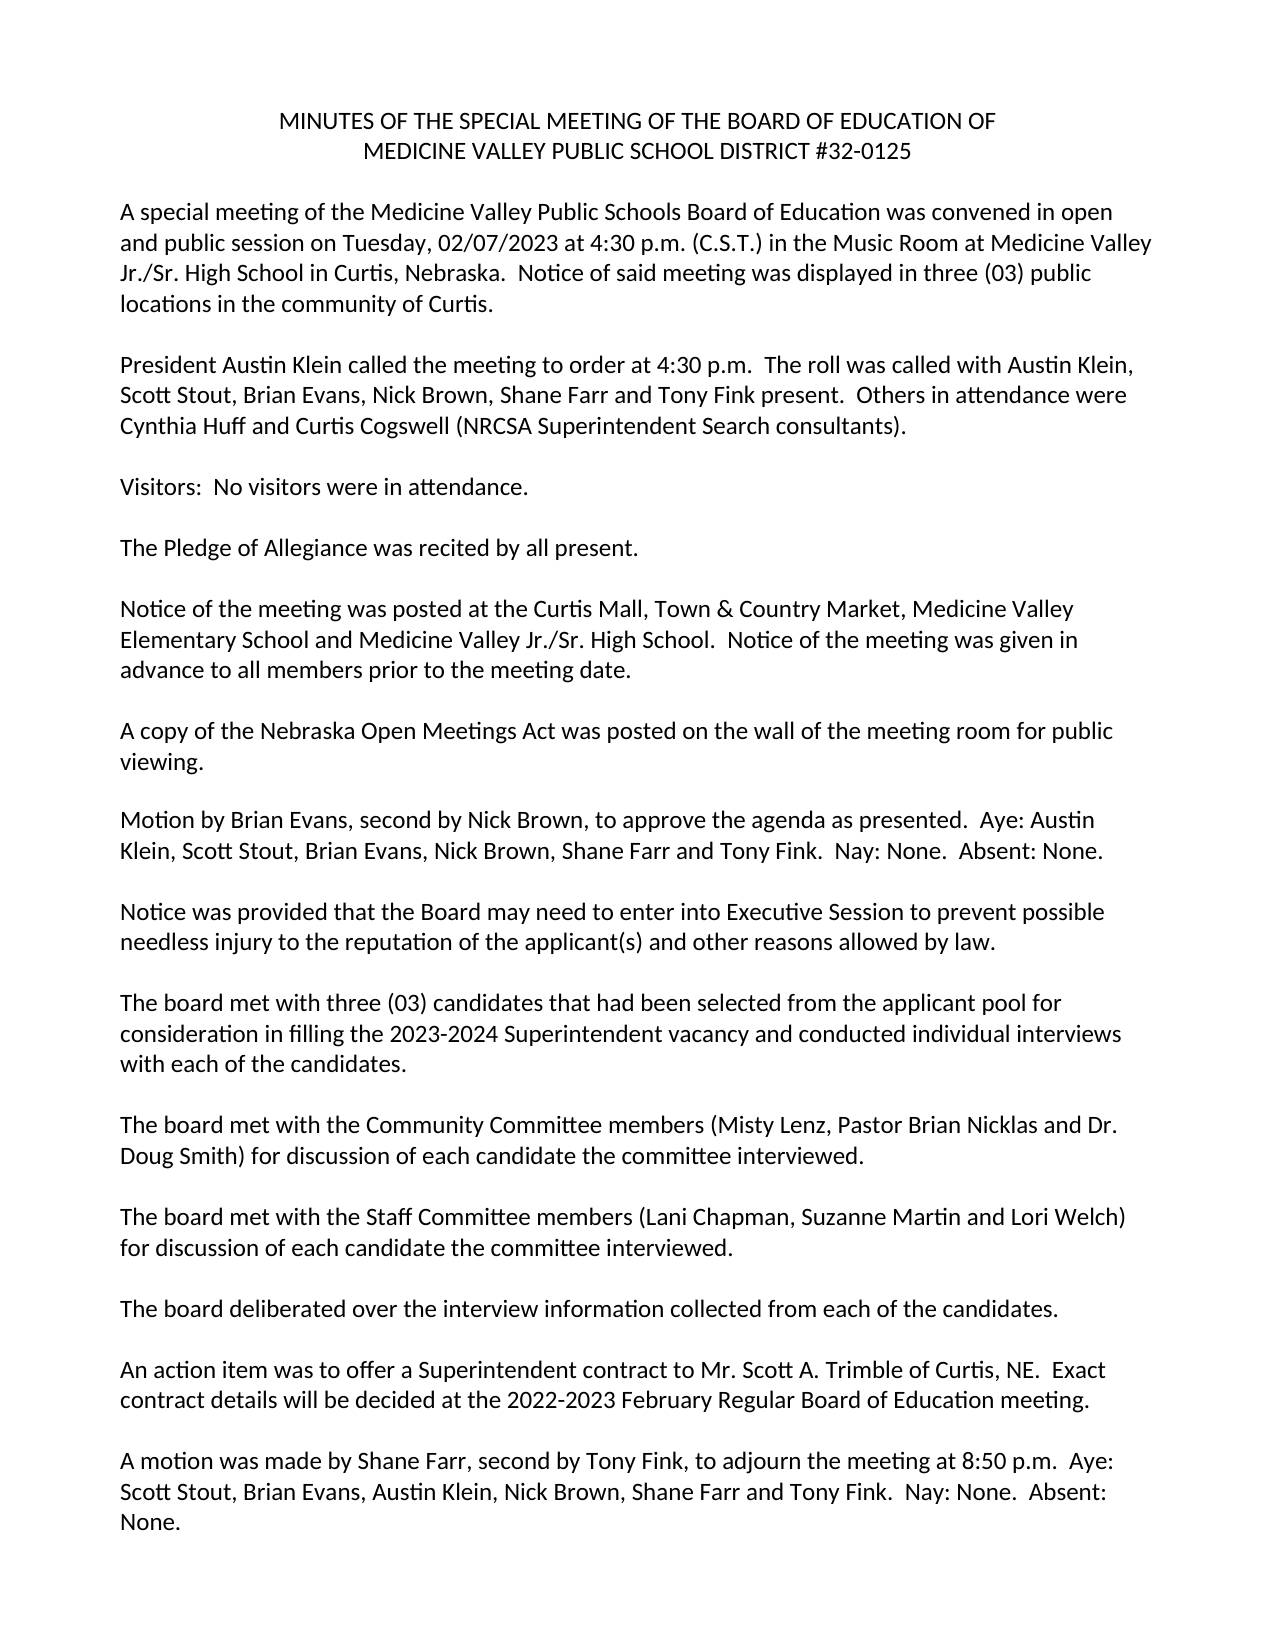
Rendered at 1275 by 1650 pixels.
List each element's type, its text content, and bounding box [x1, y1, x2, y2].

text Notice of the meeting was posted at the Curtis Mall, Town & Country Market, Medicine Valley Elementary School and Medicine Valley Jr./Sr. High School. Notice of the meeting was given in advance to all members prior to the meeting date. [120, 593, 1155, 685]
text Visitors: No visitors were in attendance. [120, 471, 1155, 502]
text A copy of the Nebraska Open Meetings Act was posted on the wall of the meeting room for public viewing. [120, 715, 1155, 776]
text A special meeting of the Medicine Valley Public Schools Board of Education was convened in open and public session on Tuesday, 02/07/2023 at 4:30 p.m. (C.S.T.) in the Music Room at Medicine Valley Jr./Sr. High School in Curtis, Nebraska. Notice of said meeting was displayed in three (03) public locations in the community of Curtis. [120, 197, 1155, 319]
text The board met with three (03) candidates that had been selected from the applicant pool for consideration in filling the 2023-2024 Superintendent vacancy and conducted individual interviews with each of the candidates. [120, 988, 1155, 1079]
text The board met with the Community Committee members (Misty Lenz, Pastor Brian Nicklas and Dr. Doug Smith) for discussion of each candidate the committee interviewed. [120, 1110, 1155, 1171]
text An action item was to offer a Superintendent contract to Mr. Scott A. Trimble of Curtis, NE. Exact contract details will be decided at the 2022-2023 February Regular Board of Education meeting. [120, 1354, 1155, 1415]
text Motion by Brian Evans, second by Nick Brown, to approve the agenda as presented. Aye: Austin Klein, Scott Stout, Brian Evans, Nick Brown, Shane Farr and Tony Fink. Nay: None. Absent: None. [120, 804, 1155, 866]
text A motion was made by Shane Farr, second by Tony Fink, to adjourn the meeting at 8:50 p.m. Aye: Scott Stout, Brian Evans, Austin Klein, Nick Brown, Shane Farr and Tony Fink. Nay: None. Absent: None. [120, 1445, 1155, 1537]
text MINUTES OF THE SPECIAL MEETING OF THE BOARD OF EDUCATION OF [120, 105, 1155, 136]
text The board deliberated over the interview information collected from each of the candidates. [120, 1293, 1155, 1323]
text The Pledge of Allegiance was recited by all present. [120, 532, 1155, 563]
text Notice was provided that the Board may need to enter into Executive Session to prevent possible needless injury to the reputation of the applicant(s) and other reasons allowed by law. [120, 896, 1155, 957]
text MEDICINE VALLEY PUBLIC SCHOOL DISTRICT #32-0125 [120, 136, 1155, 166]
text The board met with the Staff Committee members (Lani Chapman, Suzanne Martin and Lori Welch) for discussion of each candidate the committee interviewed. [120, 1201, 1155, 1262]
text President Austin Klein called the meeting to order at 4:30 p.m. The roll was called with Austin Klein, Scott Stout, Brian Evans, Nick Brown, Shane Farr and Tony Fink present. Others in attendance were Cynthia Huff and Curtis Cogswell (NRCSA Superintendent Search consultants). [120, 349, 1155, 441]
